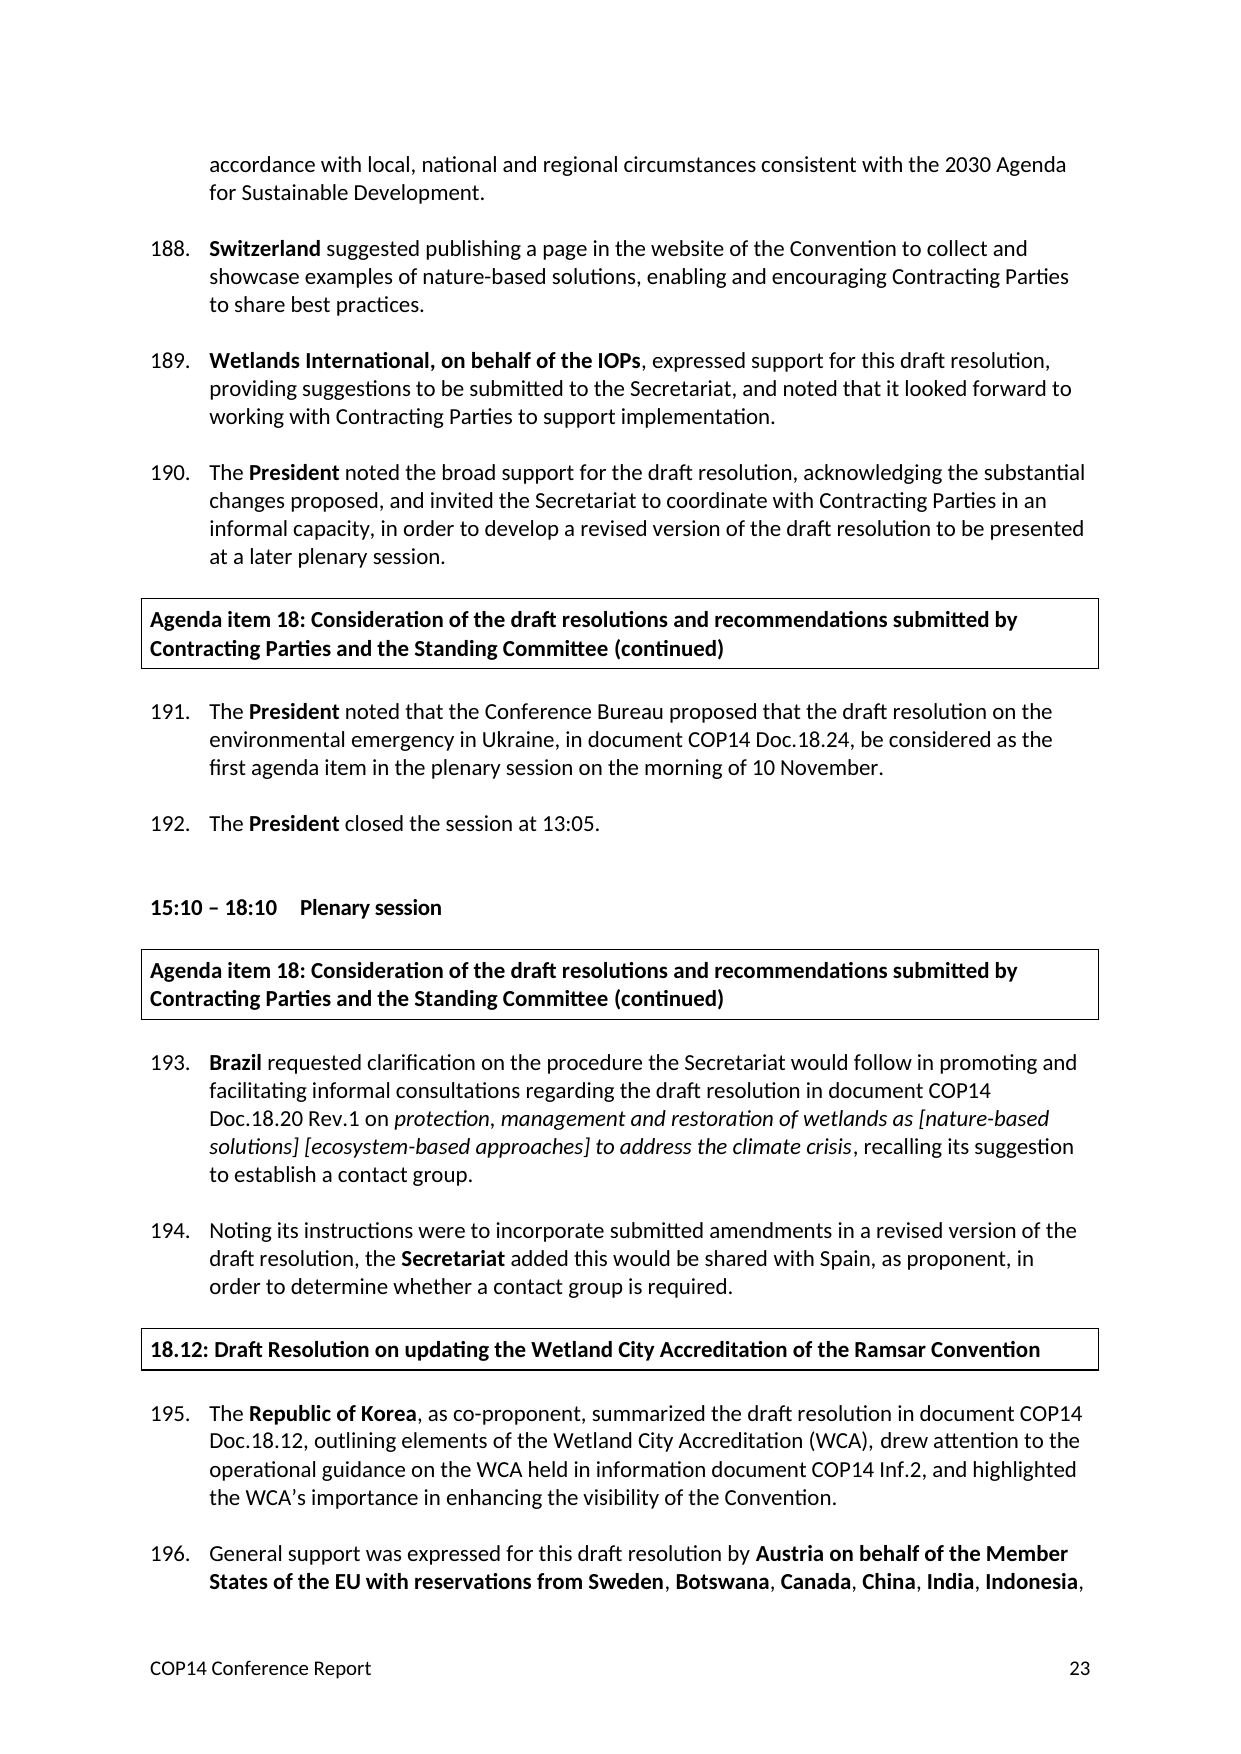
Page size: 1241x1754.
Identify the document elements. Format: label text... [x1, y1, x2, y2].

text Agenda item 18: Consideration of the draft resolutions and recommendations submitted by Contracting Parties and the Standing Committee (continued) [142, 950, 1098, 1019]
text 190. The President noted the broad support for the draft resolution, acknowledging the substantial changes proposed, and invited the Secretariat to coordinate with Contracting Parties in an informal capacity, in order to develop a revised version of the draft resolution to be presented at a later plenary session. [150, 458, 1090, 570]
text 15:10 – 18:10 Plenary session [150, 893, 1090, 921]
text 195. The Republic of Korea, as co-proponent, summarized the draft resolution in document COP14 Doc.18.12, outlining elements of the Wetland City Accreditation (WCA), drew attention to the operational guidance on the WCA held in information document COP14 Inf.2, and highlighted the WCA’s importance in enhancing the visibility of the Convention. [150, 1399, 1090, 1511]
text 188. Switzerland suggested publishing a page in the website of the Convention to collect and showcase examples of nature-based solutions, enabling and encouraging Contracting Parties to share best practices. [150, 234, 1090, 318]
text 191. The President noted that the Conference Bureau proposed that the draft resolution on the environmental emergency in Ukraine, in document COP14 Doc.18.24, be considered as the first agenda item in the plenary session on the morning of 10 November. [150, 697, 1090, 781]
text 193. Brazil requested clarification on the procedure the Secretariat would follow in promoting and facilitating informal consultations regarding the draft resolution in document COP14 Doc.18.20 Rev.1 on protection, management and restoration of wetlands as [nature-based solutions] [ecosystem-based approaches] to address the climate crisis, recalling its suggestion to establish a contact group. [150, 1048, 1090, 1188]
text 18.12: Draft Resolution on updating the Wetland City Accreditation of the Ramsar Convention [142, 1329, 1098, 1369]
text 192. The President closed the session at 13:05. [150, 809, 1090, 837]
text 194. Noting its instructions were to incorporate submitted amendments in a revised version of the draft resolution, the Secretariat added this would be shared with Spain, as proponent, in order to determine whether a contact group is required. [150, 1216, 1090, 1300]
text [150, 1539, 1090, 1595]
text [150, 150, 1090, 206]
text Agenda item 18: Consideration of the draft resolutions and recommendations submitted by Contracting Parties and the Standing Committee (continued) [142, 599, 1098, 668]
text 189. Wetlands International, on behalf of the IOPs, expressed support for this draft resolution, providing suggestions to be submitted to the Secretariat, and noted that it looked forward to working with Contracting Parties to support implementation. [150, 346, 1090, 430]
